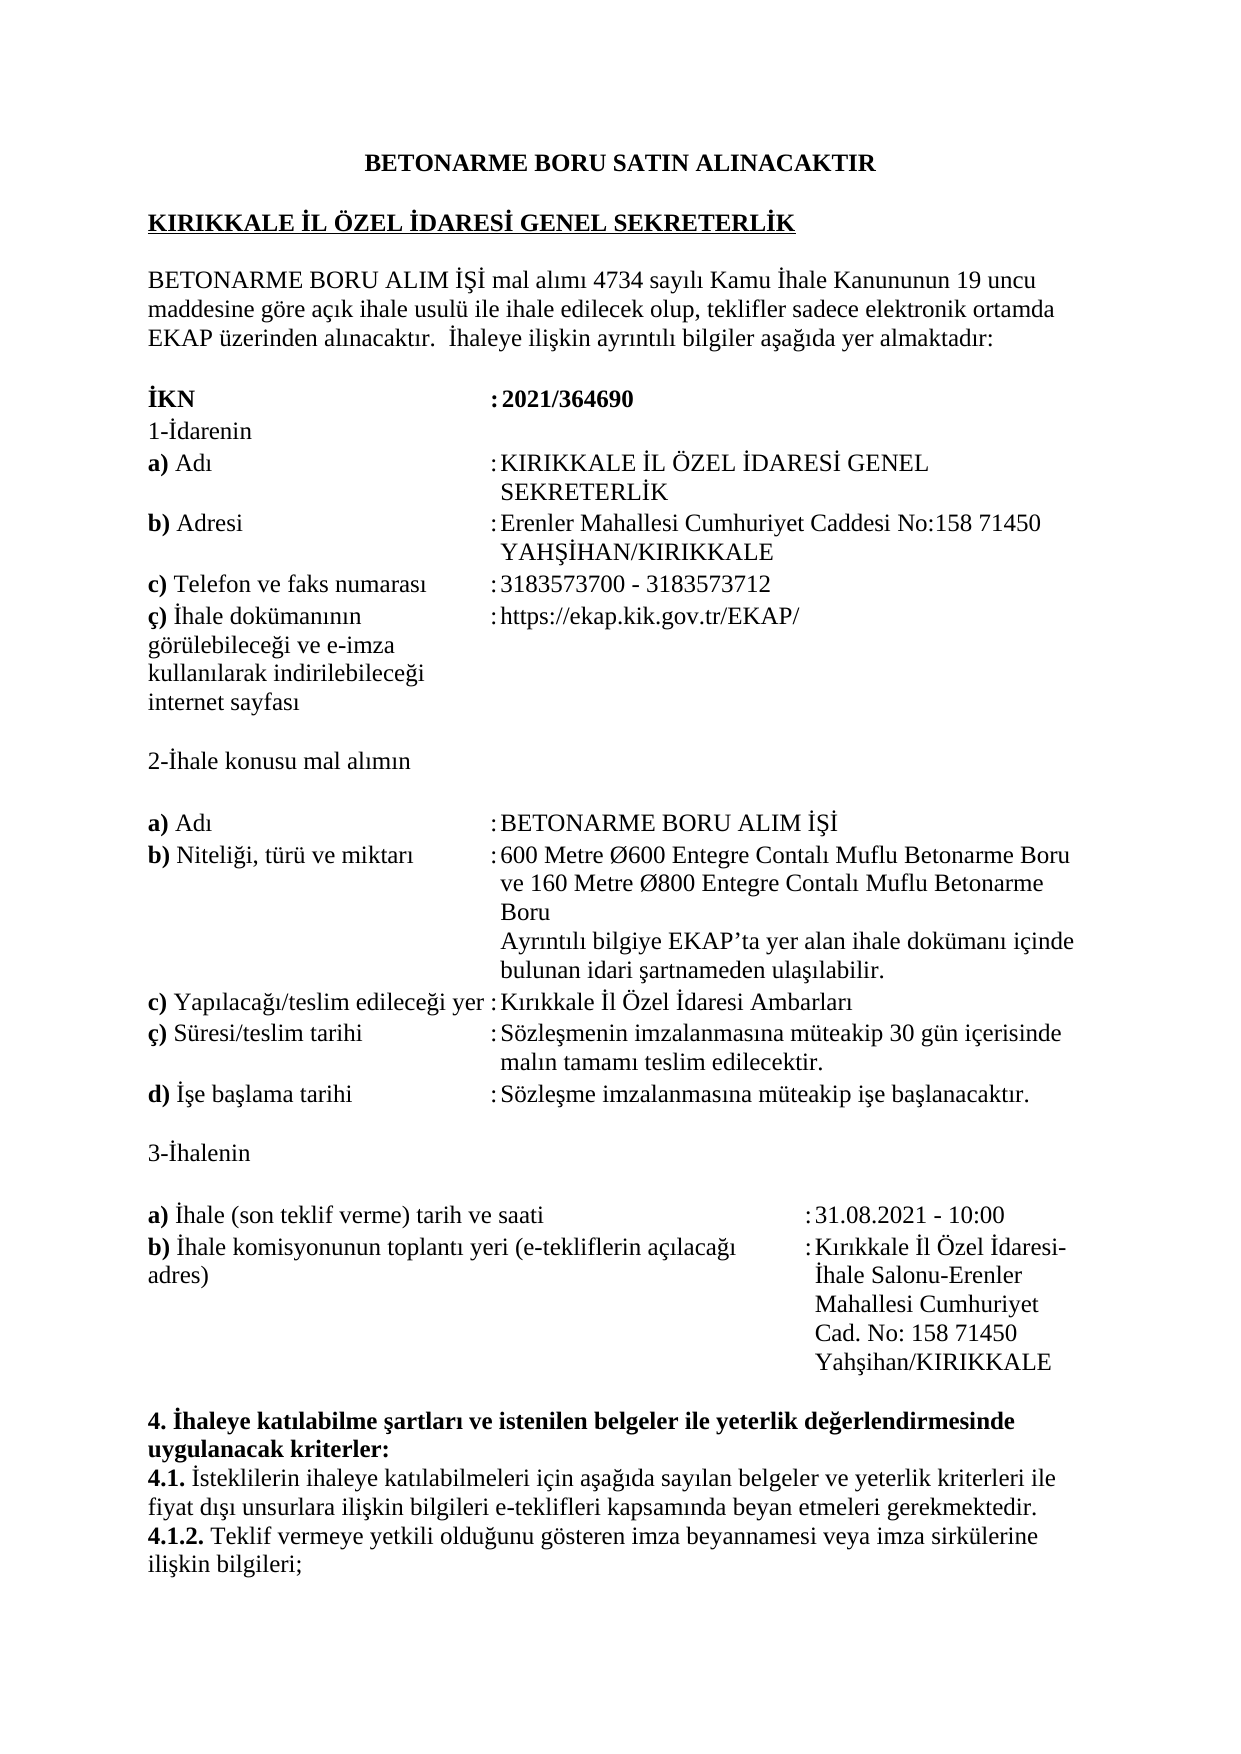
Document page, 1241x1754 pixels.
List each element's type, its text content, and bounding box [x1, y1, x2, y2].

table_cell ç) Süresi/teslim tarihi [146, 1017, 489, 1078]
table_cell 600 Metre Ø600 Entegre Contalı Muflu Betonarme Boru ve 160 Metre Ø800 Entegre Contalı Muflu Betonarme Boru Ayrıntılı bilgiye EKAP’ta yer alan ihale dokümanı içinde bulunan idari şartnameden ulaşılabilir. [499, 838, 1091, 985]
table_header 1-İdarenin [146, 415, 1091, 446]
text 2-İhale konusu mal alımın [148, 718, 1093, 775]
table_cell Erenler Mahallesi Cumhuriyet Caddesi No:158 71450 YAHŞİHAN/KIRIKKALE [499, 507, 1091, 568]
table_cell Kırıkkale İl Özel İdaresi-İhale Salonu-Erenler Mahallesi Cumhuriyet Cad. No: 158 71450 Yahşihan/KIRIKKALE [813, 1230, 1091, 1377]
text 3-İhalenin [148, 1109, 1093, 1167]
table_cell Sözleşme imzalanmasına müteakip işe başlanacaktır. [499, 1078, 1091, 1109]
table_header a) İhale (son teklif verme) tarih ve saati [146, 1198, 803, 1230]
table_cell c) Telefon ve faks numarası [146, 568, 489, 599]
table_cell ç) İhale dokümanının görülebileceği ve e-imza kullanılarak indirilebileceği internet sayfası [146, 600, 489, 718]
table_header BETONARME BORU ALIM İŞİ [499, 806, 1091, 838]
table_header 2021/364690 [500, 383, 1091, 414]
table_header 31.08.2021 - 10:00 [813, 1198, 1091, 1230]
table_cell Kırıkkale İl Özel İdaresi Ambarları [499, 985, 1091, 1017]
table_cell a) Adı [146, 446, 489, 507]
table_cell 3183573700 - 3183573712 [499, 568, 1091, 599]
table_cell https://ekap.kik.gov.tr/EKAP/ [499, 600, 1091, 718]
table_cell d) İşe başlama tarihi [146, 1078, 489, 1109]
table_header a) Adı [146, 806, 489, 838]
table_cell KIRIKKALE İL ÖZEL İDARESİ GENEL SEKRETERLİK [499, 446, 1091, 507]
text BETONARME BORU SATIN ALINACAKTIR [148, 148, 1093, 176]
table_cell Sözleşmenin imzalanmasına müteakip 30 gün içerisinde malın tamamı teslim edilecektir. [499, 1017, 1091, 1078]
table_cell b) Niteliği, türü ve miktarı [146, 838, 489, 985]
table_cell b) İhale komisyonunun toplantı yeri (e-tekliflerin açılacağı adres) [146, 1230, 803, 1377]
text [148, 1377, 1093, 1578]
table_cell c) Yapılacağı/teslim edileceği yer [146, 985, 489, 1017]
table_header İKN [146, 383, 489, 414]
text KIRIKKALE İL ÖZEL İDARESİ GENEL SEKRETERLİK BETONARME BORU ALIM İŞİ mal alımı 4734 sayılı Kamu İhale Kanununun 19 uncu maddesine göre açık ihale usulü ile ihale edilecek olup, teklifler sadece elektronik ortamda EKAP üzerinden alınacaktır. İhaleye ilişkin ayrıntılı bilgiler aşağıda yer almaktadır: [148, 208, 1093, 351]
table_cell b) Adresi [146, 507, 489, 568]
